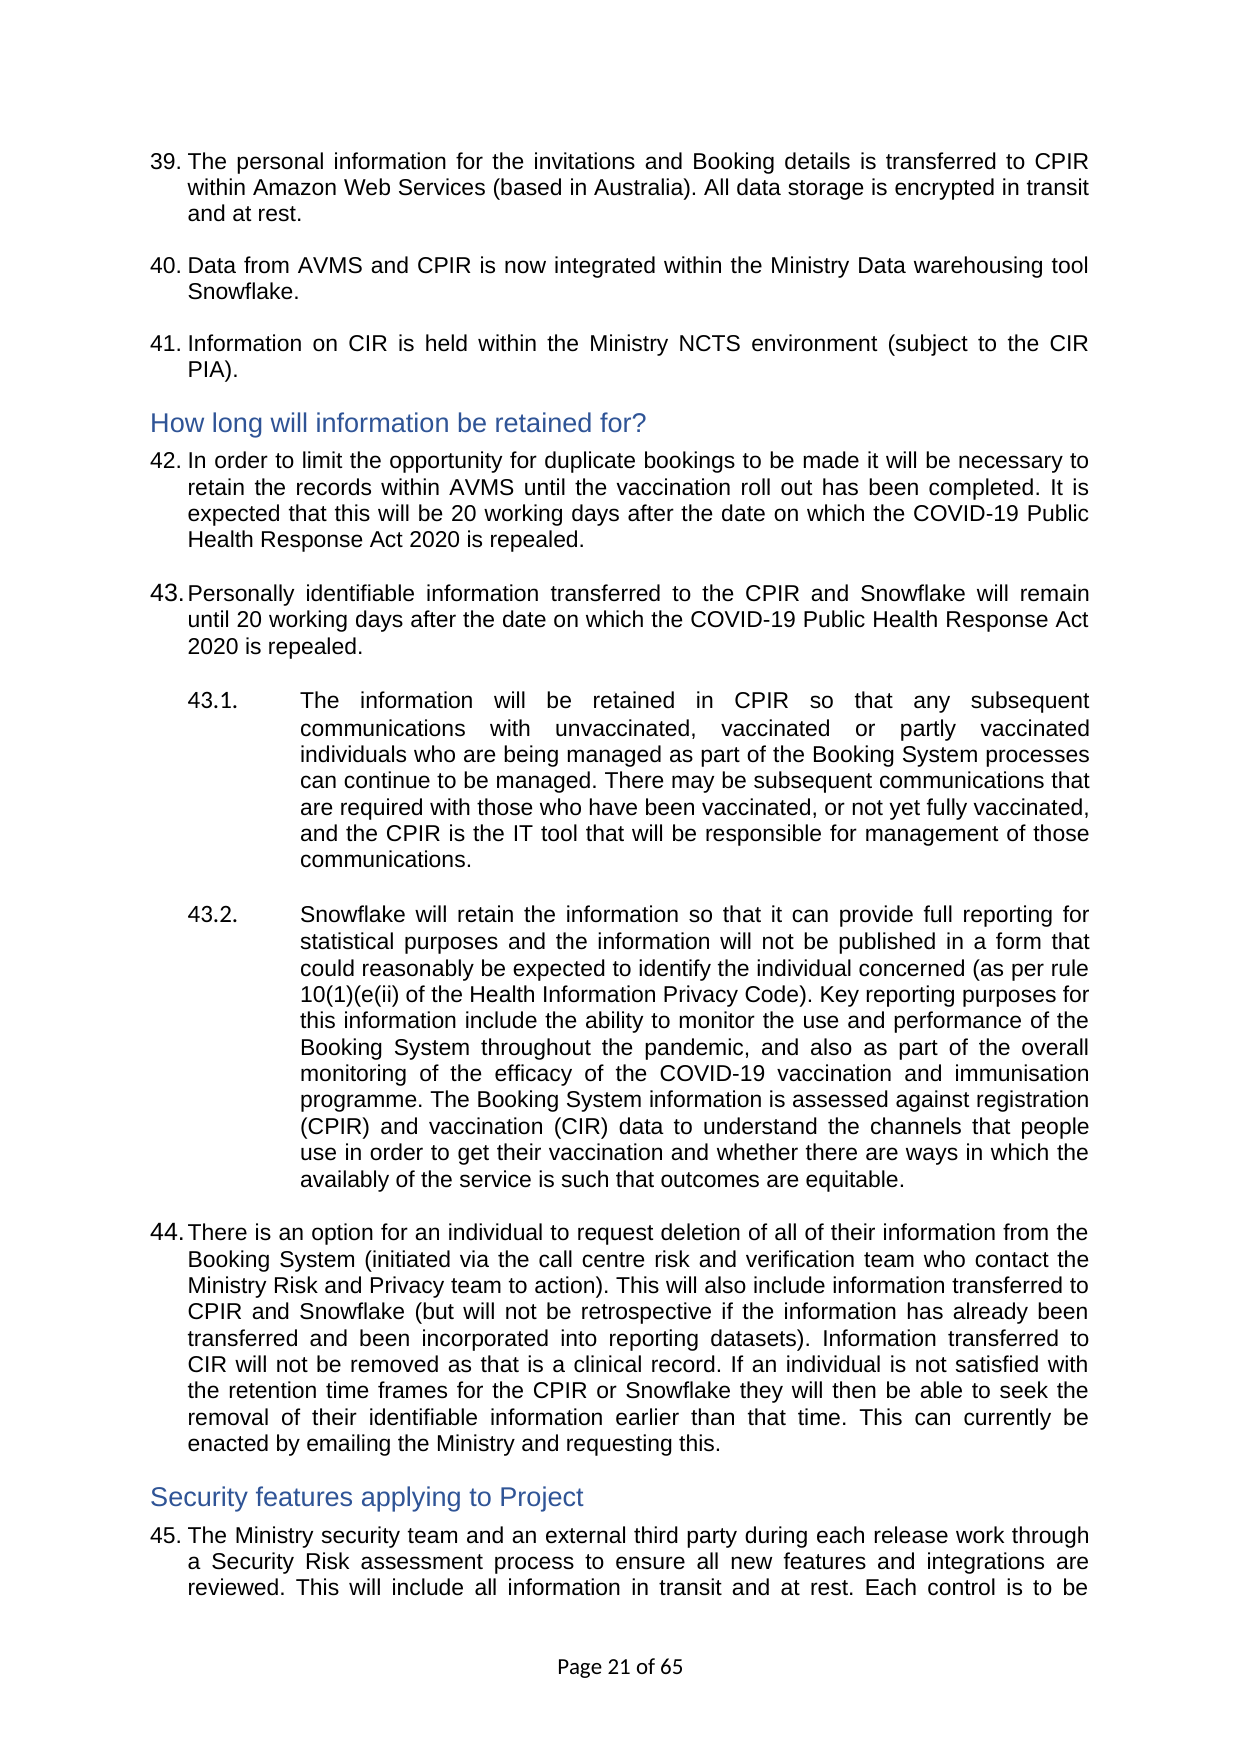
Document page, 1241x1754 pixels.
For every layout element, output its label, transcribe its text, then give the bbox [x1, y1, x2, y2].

list Data from AVMS and CPIR is now integrated within the Ministry Data warehousing tool Snowflake. [150, 252, 1090, 304]
list There is an option for an individual to request deletion of all of their information from the Booking System (initiated via the call centre risk and verification team who contact the Ministry Risk and Privacy team to action). This will also include information transferred to CPIR and Snowflake (but will not be retrospective if the information has already been transferred and been incorporated into reporting datasets). Information transferred to CIR will not be removed as that is a clinical record. If an individual is not satisfied with the retention time frames for the CPIR or Snowflake they will then be able to seek the removal of their identifiable information earlier than that time. This can currently be enacted by emailing the Ministry and requesting this. [150, 1217, 1090, 1456]
list Personally identifiable information transferred to the CPIR and Snowflake will remain until 20 working days after the date on which the COVID-19 Public Health Response Act 2020 is repealed. [150, 578, 1090, 659]
list Snowflake will retain the information so that it can provide full reporting for statistical purposes and the information will not be published in a form that could reasonably be expected to identify the individual concerned (as per rule 10(1)(e(ii) of the Health Information Privacy Code). Key reporting purposes for this information include the ability to monitor the use and performance of the Booking System throughout the pandemic, and also as part of the overall monitoring of the efficacy of the COVID-19 vaccination and immunisation programme. The Booking System information is assessed against registration (CPIR) and vaccination (CIR) data to understand the channels that people use in order to get their vaccination and whether there are ways in which the availably of the service is such that outcomes are equitable. [187, 898, 1090, 1192]
list Information on CIR is held within the Ministry NCTS environment (subject to the CIR PIA). [150, 329, 1090, 382]
list The information will be retained in CPIR so that any subsequent communications with unvaccinated, vaccinated or partly vaccinated individuals who are being managed as part of the Booking System processes can continue to be managed. There may be subsequent communications that are required with those who have been vaccinated, or not yet fully vaccinated, and the CPIR is the IT tool that will be responsible for management of those communications. [187, 684, 1090, 873]
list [150, 1522, 1090, 1601]
subtitle Security features applying to Project [150, 1481, 1090, 1513]
subtitle How long will information be retained for? [150, 407, 1090, 438]
list In order to limit the opportunity for duplicate bookings to be made it will be necessary to retain the records within AVMS until the vaccination roll out has been completed. It is expected that this will be 20 working days after the date on which the COVID-19 Public Health Response Act 2020 is repealed. [150, 447, 1090, 553]
list The personal information for the invitations and Booking details is transferred to CPIR within Amazon Web Services (based in Australia). All data storage is encrypted in transit and at rest. [150, 148, 1090, 227]
